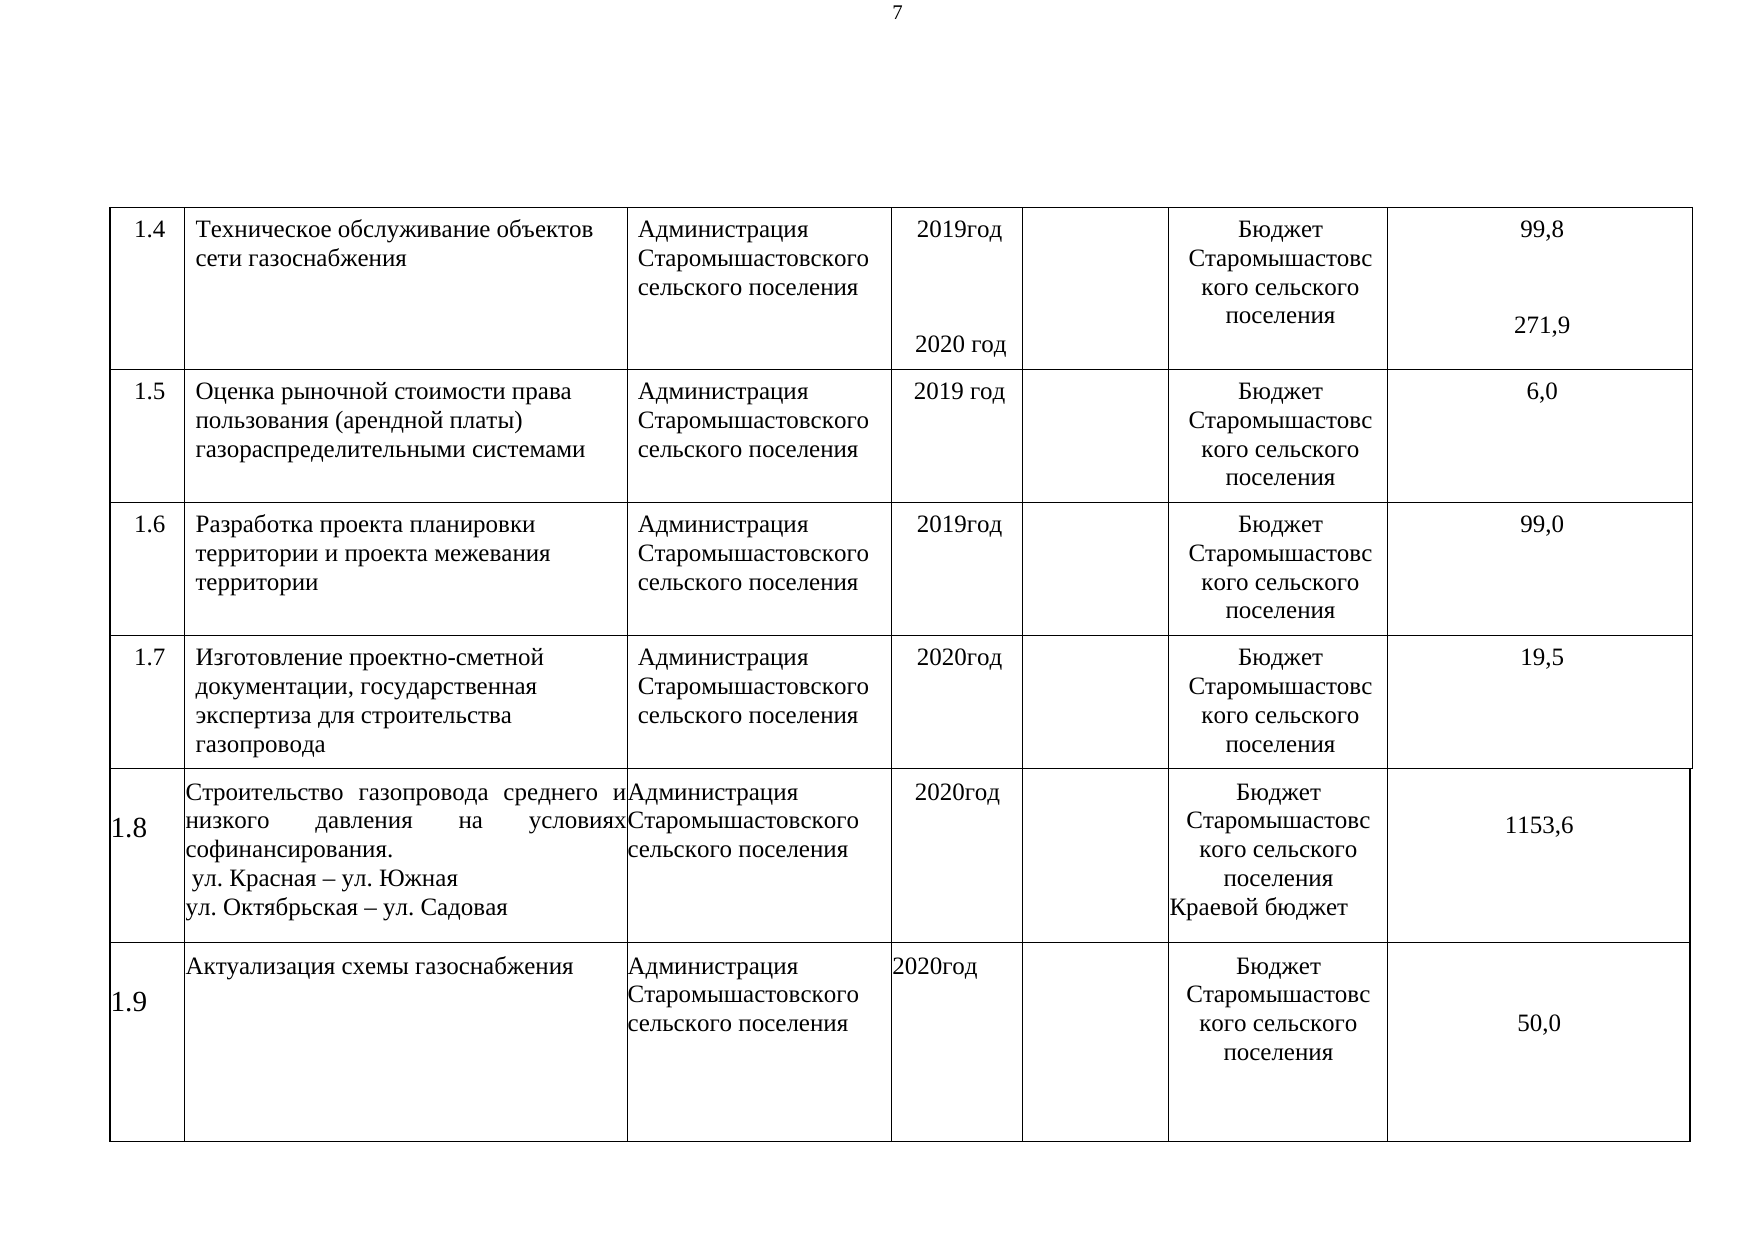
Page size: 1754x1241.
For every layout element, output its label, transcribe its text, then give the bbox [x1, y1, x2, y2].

table_cell 1.9 [111, 943, 184, 1141]
table_cell Оценка рыночной стоимости права пользования (арендной платы) газораспределительными системами [185, 370, 627, 502]
table_cell 1.7 [111, 636, 184, 768]
table_cell 1.8 [111, 769, 184, 942]
table_cell 2020год [892, 769, 1022, 942]
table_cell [628, 943, 891, 1141]
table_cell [628, 769, 891, 942]
table_cell Бюджет Старомышастовс кого сельского поселения [1169, 503, 1387, 635]
table_cell [1023, 769, 1168, 942]
table_cell Техническое обслуживание объектов сети газоснабжения [185, 208, 627, 369]
table_cell 6,0 [1388, 370, 1692, 502]
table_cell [1169, 943, 1387, 1141]
table_cell 1.6 [111, 503, 184, 635]
table_cell Администрация Старомышастовского сельского поселения [628, 370, 891, 502]
table_cell Изготовление проектно-сметной документации, государственная экспертиза для строительства газопровода [185, 636, 627, 768]
table_cell 99,8 271,9 [1388, 208, 1692, 369]
table_cell 2020год [892, 636, 1022, 768]
table_cell 2020год [892, 943, 1022, 1141]
table_cell Бюджет Старомышастовс кого сельского поселения [1169, 636, 1387, 768]
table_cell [628, 208, 891, 369]
table_cell 99,0 [1388, 503, 1692, 635]
table_cell [1023, 370, 1168, 502]
table_cell [1023, 636, 1168, 768]
table_cell 2019год [892, 503, 1022, 635]
table_cell 2019год 2020 год [892, 208, 1022, 369]
table_cell [1023, 208, 1168, 369]
table_cell 2019 год [892, 370, 1022, 502]
table_cell 19,5 [1388, 636, 1692, 768]
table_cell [1169, 208, 1387, 369]
table_cell Администрация Старомышастовского сельского поселения [628, 636, 891, 768]
table_cell [1023, 943, 1168, 1141]
table_cell 1.4 [111, 208, 184, 369]
table_cell Администрация Старомышастовского сельского поселения [628, 503, 891, 635]
table_cell 1.5 [111, 370, 184, 502]
table_cell Бюджет Старомышастовс кого сельского поселения [1169, 370, 1387, 502]
table_cell 1153,6 [1388, 769, 1689, 942]
table_cell 50,0 [1388, 943, 1689, 1141]
table_cell [1023, 503, 1168, 635]
table_cell Актуализация схемы газоснабжения [185, 943, 627, 1141]
table_cell Строительство газопровода среднего и низкого давления на условиях софинансирования. ул. Красная – ул. Южная ул. Октябрьская – ул. Садовая [185, 769, 627, 942]
table_cell Разработка проекта планировки территории и проекта межевания территории [185, 503, 627, 635]
table_cell Бюджет Старомышастовс кого сельского поселения Краевой бюджет [1169, 769, 1387, 942]
